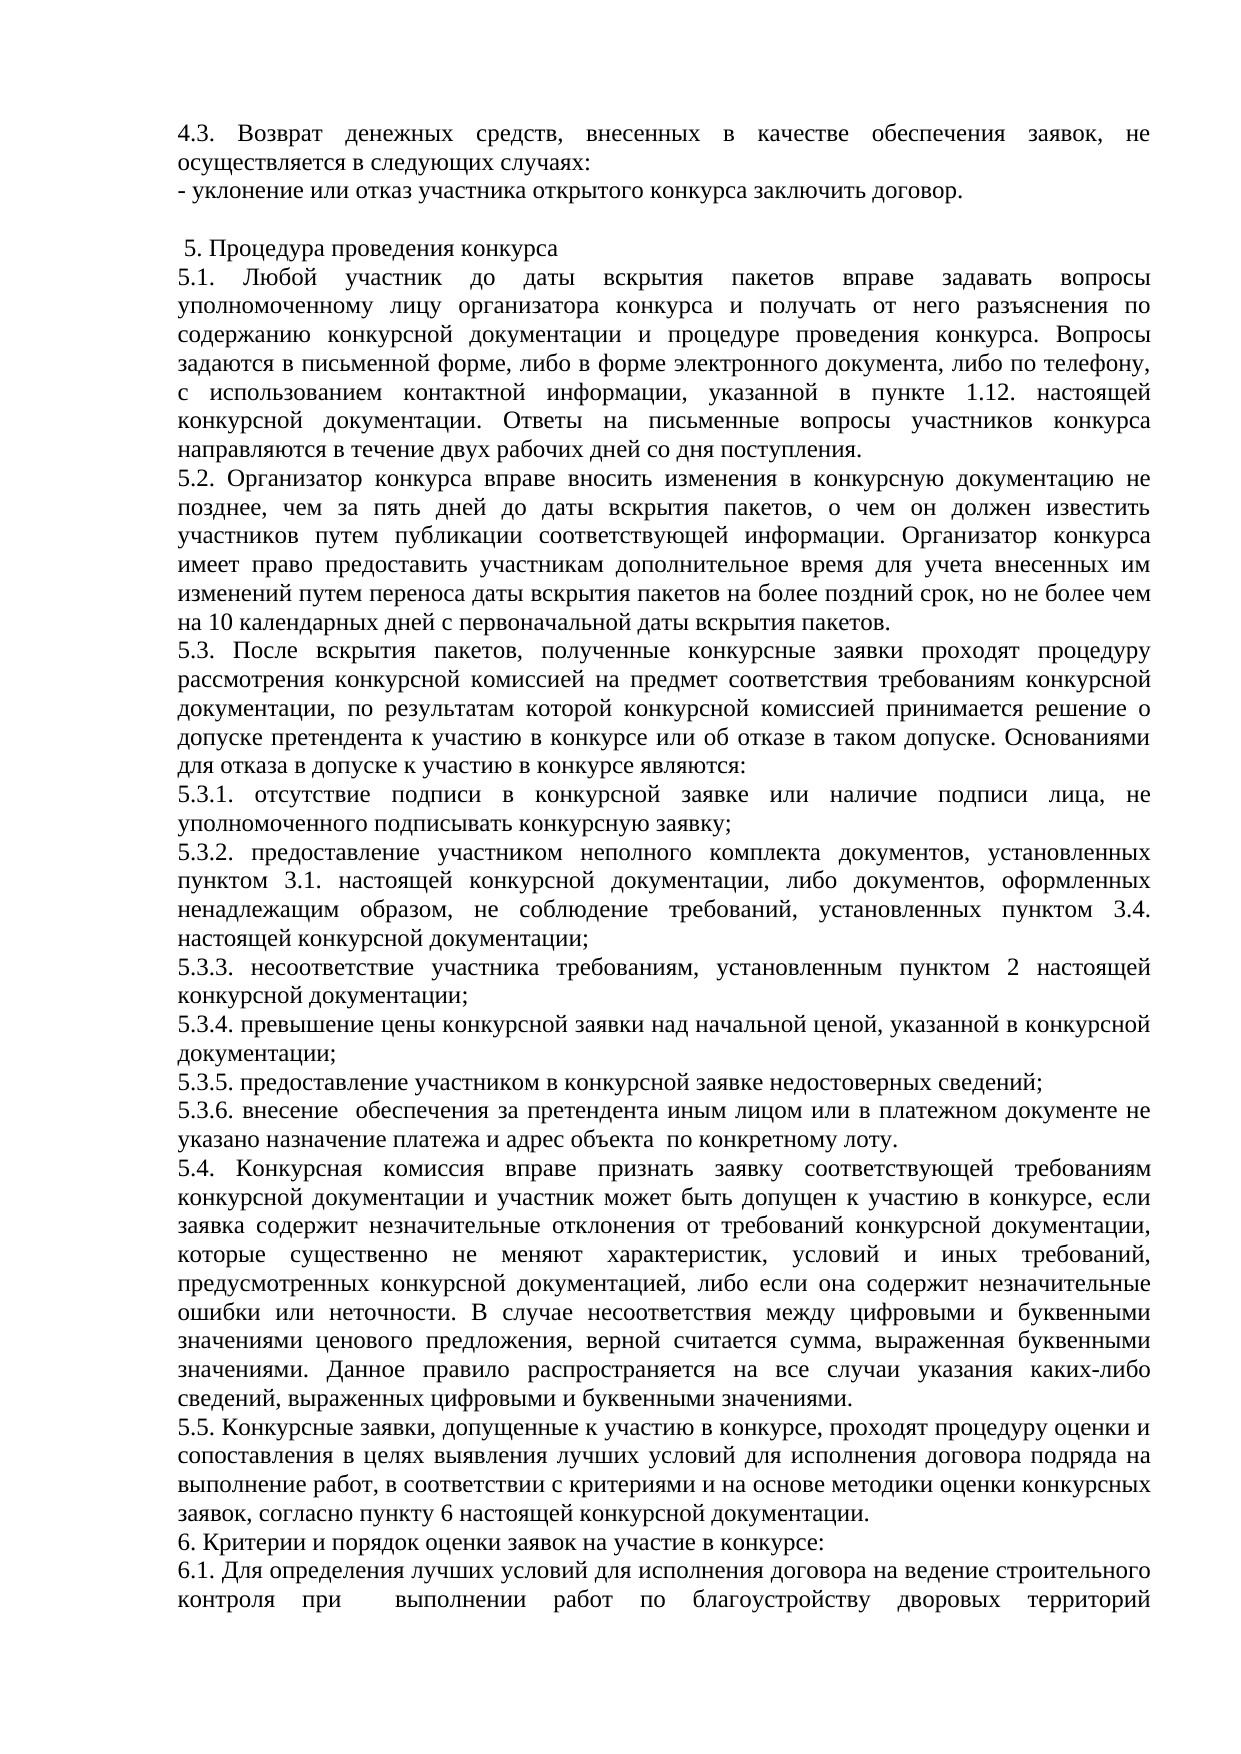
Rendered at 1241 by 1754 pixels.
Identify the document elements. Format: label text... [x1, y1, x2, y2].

text 6. Критерии и порядок оценки заявок на участие в конкурсе: [177, 1527, 1152, 1556]
text 5.2. Организатор конкурса вправе вносить изменения в конкурсную документацию не позднее, чем за пять дней до даты вскрытия пакетов, о чем он должен известить участников путем публикации соответствующей информации. Организатор конкурса имеет право предоставить участникам дополнительное время для учета внесенных им изменений путем переноса даты вскрытия пакетов на более поздний срок, но не более чем на 10 календарных дней с первоначальной даты вскрытия пакетов. [177, 463, 1152, 636]
text 5.3.1. отсутствие подписи в конкурсной заявке или наличие подписи лица, не уполномоченного подписывать конкурсную заявку; [177, 779, 1152, 837]
text 5.3.5. предоставление участником в конкурсной заявке недостоверных сведений; [177, 1067, 1152, 1096]
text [177, 1556, 1152, 1613]
text 5.1. Любой участник до даты вскрытия пакетов вправе задавать вопросы уполномоченному лицу организатора конкурса и получать от него разъяснения по содержанию конкурсной документации и процедуре проведения конкурса. Вопросы задаются в письменной форме, либо в форме электронного документа, либо по телефону, с использованием контактной информации, указанной в пункте 1.12. настоящей конкурсной документации. Ответы на письменные вопросы участников конкурса направляются в течение двух рабочих дней со дня поступления. [177, 262, 1152, 463]
text 5.3.3. несоответствие участника требованиям, установленным пунктом 2 настоящей конкурсной документации; [177, 952, 1152, 1009]
text 5. Процедура проведения конкурса [177, 233, 1152, 262]
text 5.5. Конкурсные заявки, допущенные к участию в конкурсе, проходят процедуру оценки и сопоставления в целях выявления лучших условий для исполнения договора подряда на выполнение работ, в соответствии с критериями и на основе методики оценки конкурсных заявок, согласно пункту 6 настоящей конкурсной документации. [177, 1412, 1152, 1527]
text 5.3.4. превышение цены конкурсной заявки над начальной ценой, указанной в конкурсной документации; [177, 1009, 1152, 1067]
text 5.3.2. предоставление участником неполного комплекта документов, установленных пунктом 3.1. настоящей конкурсной документации, либо документов, оформленных ненадлежащим образом, не соблюдение требований, установленных пунктом 3.4. настоящей конкурсной документации; [177, 837, 1152, 952]
text - уклонение или отказ участника открытого конкурса заключить договор. [177, 176, 1152, 204]
text 5.3. После вскрытия пакетов, полученные конкурсные заявки проходят процедуру рассмотрения конкурсной комиссией на предмет соответствия требованиям конкурсной документации, по результатам которой конкурсной комиссией принимается решение о допуске претендента к участию в конкурсе или об отказе в таком допуске. Основаниями для отказа в допуске к участию в конкурсе являются: [177, 636, 1152, 779]
text 4.3. Возврат денежных средств, внесенных в качестве обеспечения заявок, не осуществляется в следующих случаях: [177, 118, 1152, 176]
text 5.4. Конкурсная комиссия вправе признать заявку соответствующей требованиям конкурсной документации и участник может быть допущен к участию в конкурсе, если заявка содержит незначительные отклонения от требований конкурсной документации, которые существенно не меняют характеристик, условий и иных требований, предусмотренных конкурсной документацией, либо если она содержит незначительные ошибки или неточности. В случае несоответствия между цифровыми и буквенными значениями ценового предложения, верной считается сумма, выраженная буквенными значениями. Данное правило распространяется на все случаи указания каких-либо сведений, выраженных цифровыми и буквенными значениями. [177, 1153, 1152, 1412]
text 5.3.6. внесение обеспечения за претендента иным лицом или в платежном документе не указано назначение платежа и адрес объекта по конкретному лоту. [177, 1096, 1152, 1153]
